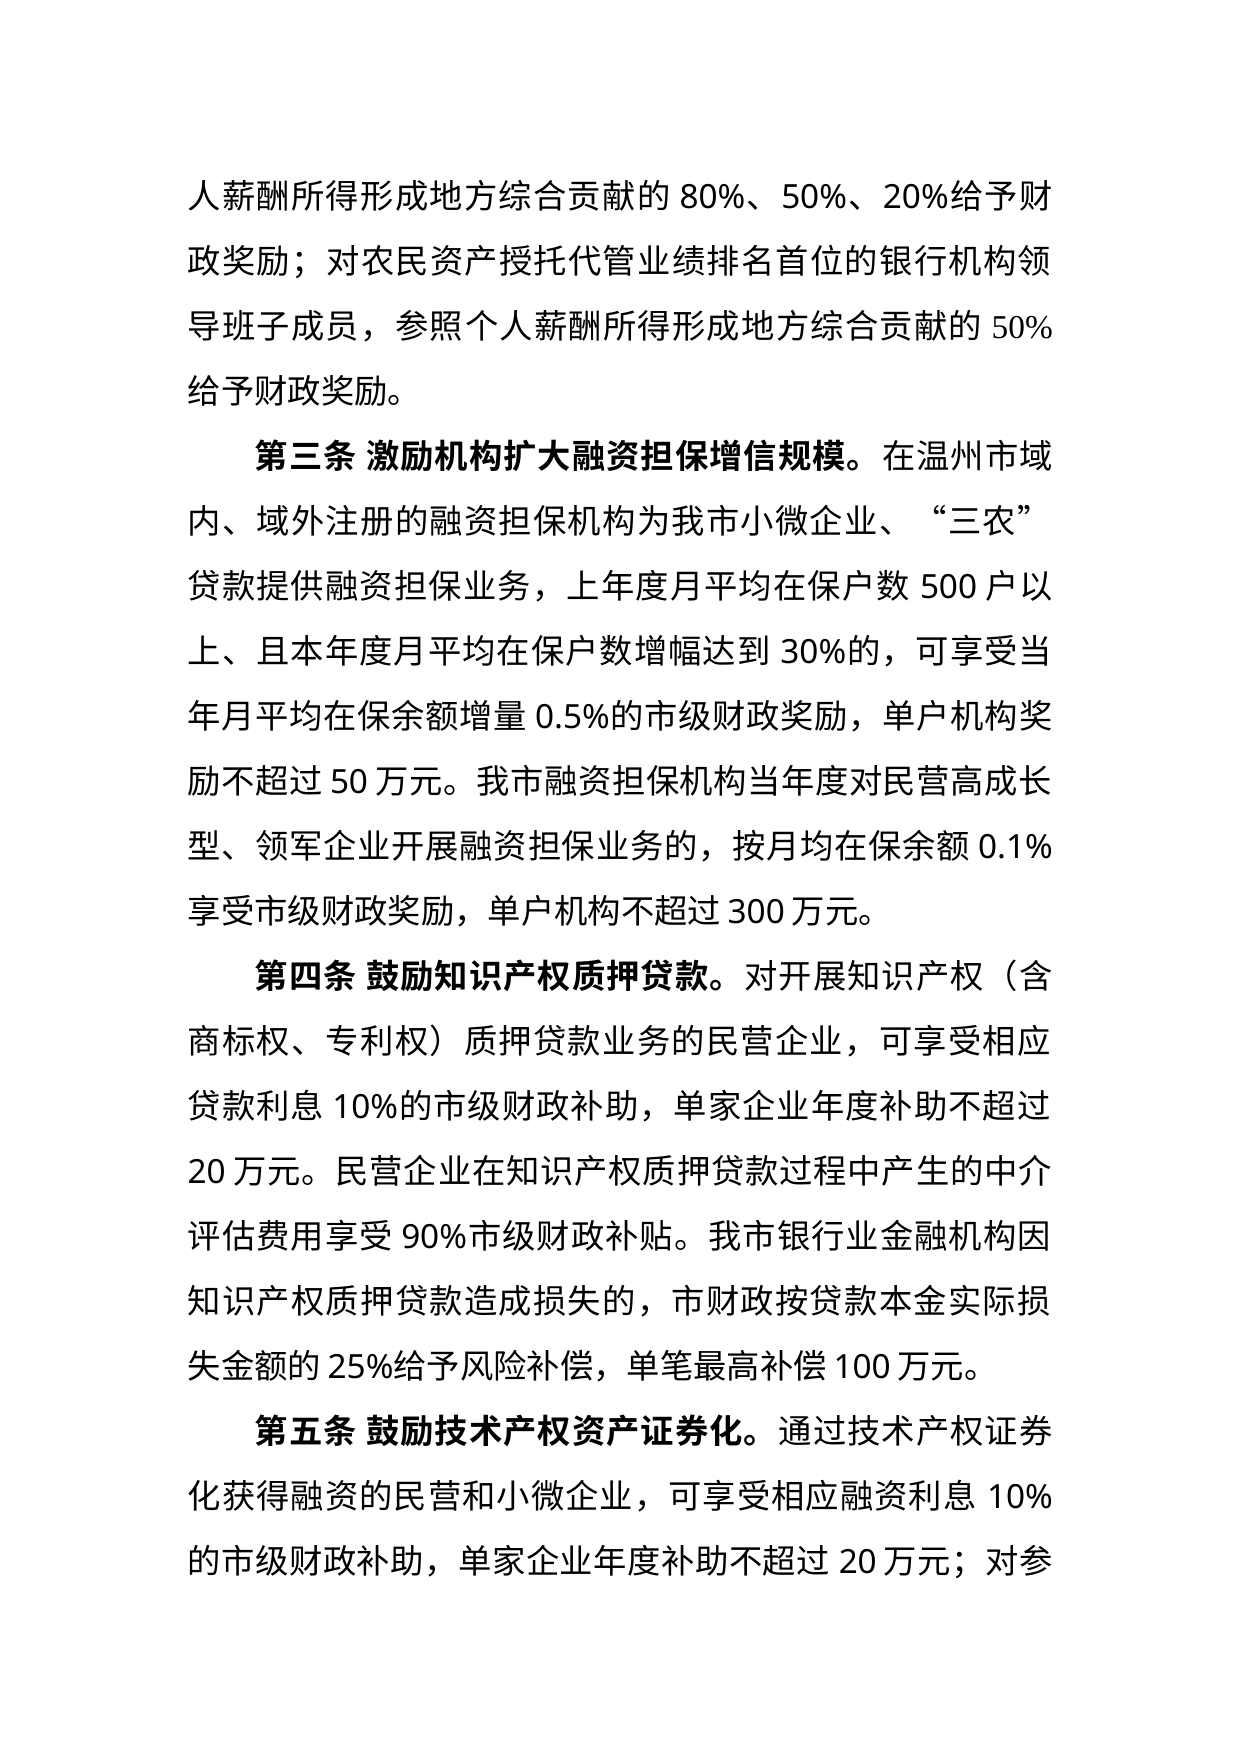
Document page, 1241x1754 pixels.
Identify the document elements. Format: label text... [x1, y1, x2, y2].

text 第四条 鼓励知识产权质押贷款。对开展知识产权（含商标权、专利权）质押贷款业务的民营企业，可享受相应贷款利息10%的市级财政补助，单家企业年度补助不超过20万元。民营企业在知识产权质押贷款过程中产生的中介评估费用享受90%市级财政补贴。我市银行业金融机构因知识产权质押贷款造成损失的，市财政按贷款本金实际损失金额的25%给予风险补偿，单笔最高补偿100万元。 [187, 942, 1053, 1397]
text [187, 162, 1053, 422]
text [187, 1397, 1053, 1592]
text 第三条 激励机构扩大融资担保增信规模。在温州市域内、域外注册的融资担保机构为我市小微企业、“三农”贷款提供融资担保业务，上年度月平均在保户数500户以上、且本年度月平均在保户数增幅达到30%的，可享受当年月平均在保余额增量0.5%的市级财政奖励，单户机构奖励不超过50万元。我市融资担保机构当年度对民营高成长型、领军企业开展融资担保业务的，按月均在保余额0.1%享受市级财政奖励，单户机构不超过300万元。 [187, 422, 1053, 942]
